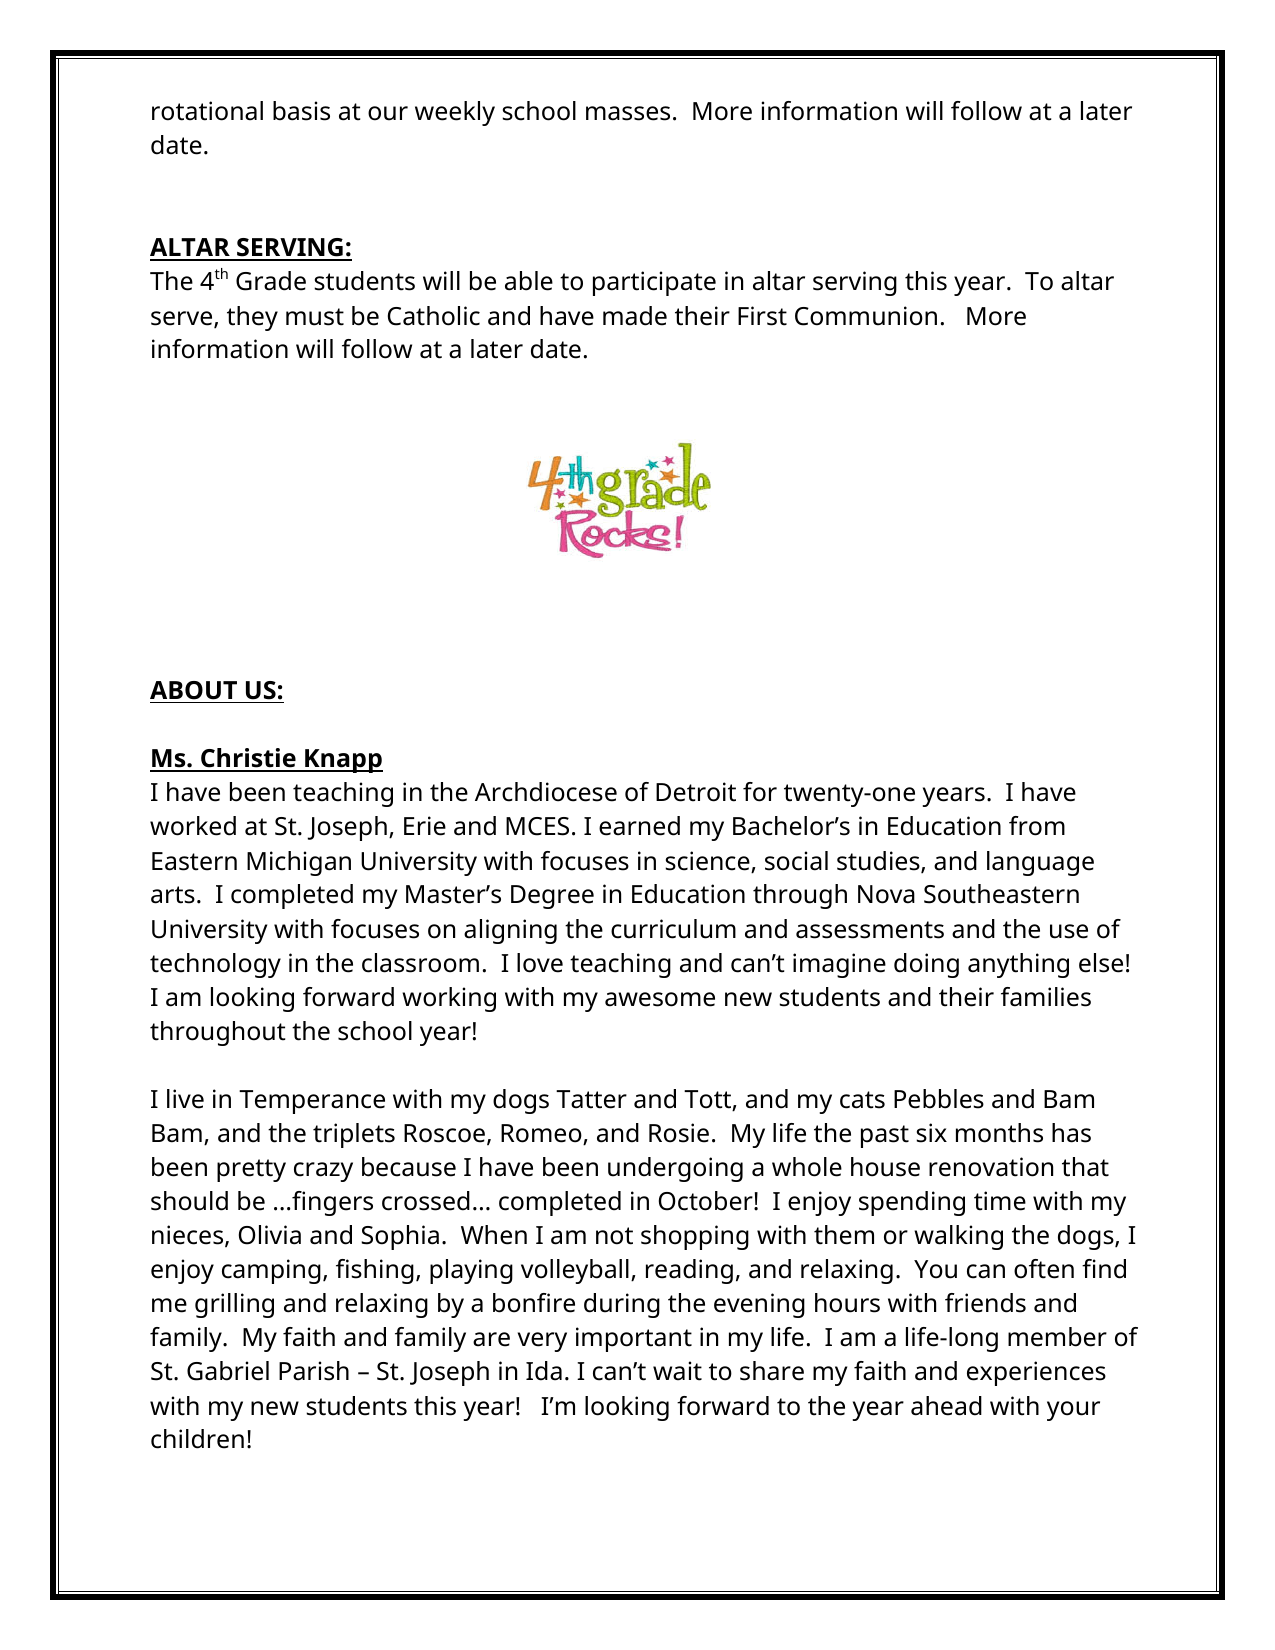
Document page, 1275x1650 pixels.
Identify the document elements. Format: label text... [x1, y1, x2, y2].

picture [510, 422, 727, 579]
text I have been teaching in the Archdiocese of Detroit for twenty-one years. I have worked at St. Joseph, Erie and MCES. I earned my Bachelor’s in Education from Eastern Michigan University with focuses in science, social studies, and language arts. I completed my Master’s Degree in Education through Nova Southeastern University with focuses on aligning the curriculum and assessments and the use of technology in the classroom. I love teaching and can’t imagine doing anything else! I am looking forward working with my awesome new students and their families throughout the school year! [150, 775, 1153, 1047]
text ALTAR SERVING: [150, 230, 1153, 264]
text I live in Temperance with my dogs Tatter and Tott, and my cats Pebbles and Bam Bam, and the triplets Roscoe, Romeo, and Rosie. My life the past six months has been pretty crazy because I have been undergoing a whole house renovation that should be …fingers crossed… completed in October! I enjoy spending time with my nieces, Olivia and Sophia. When I am not shopping with them or walking the dogs, I enjoy camping, fishing, playing volleyball, reading, and relaxing. You can often find me grilling and relaxing by a bonfire during the evening hours with friends and family. My faith and family are very important in my life. I am a life-long member of St. Gabriel Parish – St. Joseph in Ida. I can’t wait to share my faith and experiences with my new students this year! I’m looking forward to the year ahead with your children! [150, 1082, 1153, 1456]
text Ms. Christie Knapp [150, 741, 1153, 775]
text The 4th Grade students will be able to participate in altar serving this year. To altar serve, they must be Catholic and have made their First Communion. More information will follow at a later date. [150, 264, 1153, 366]
text ABOUT US: [150, 673, 1153, 707]
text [150, 94, 1153, 162]
